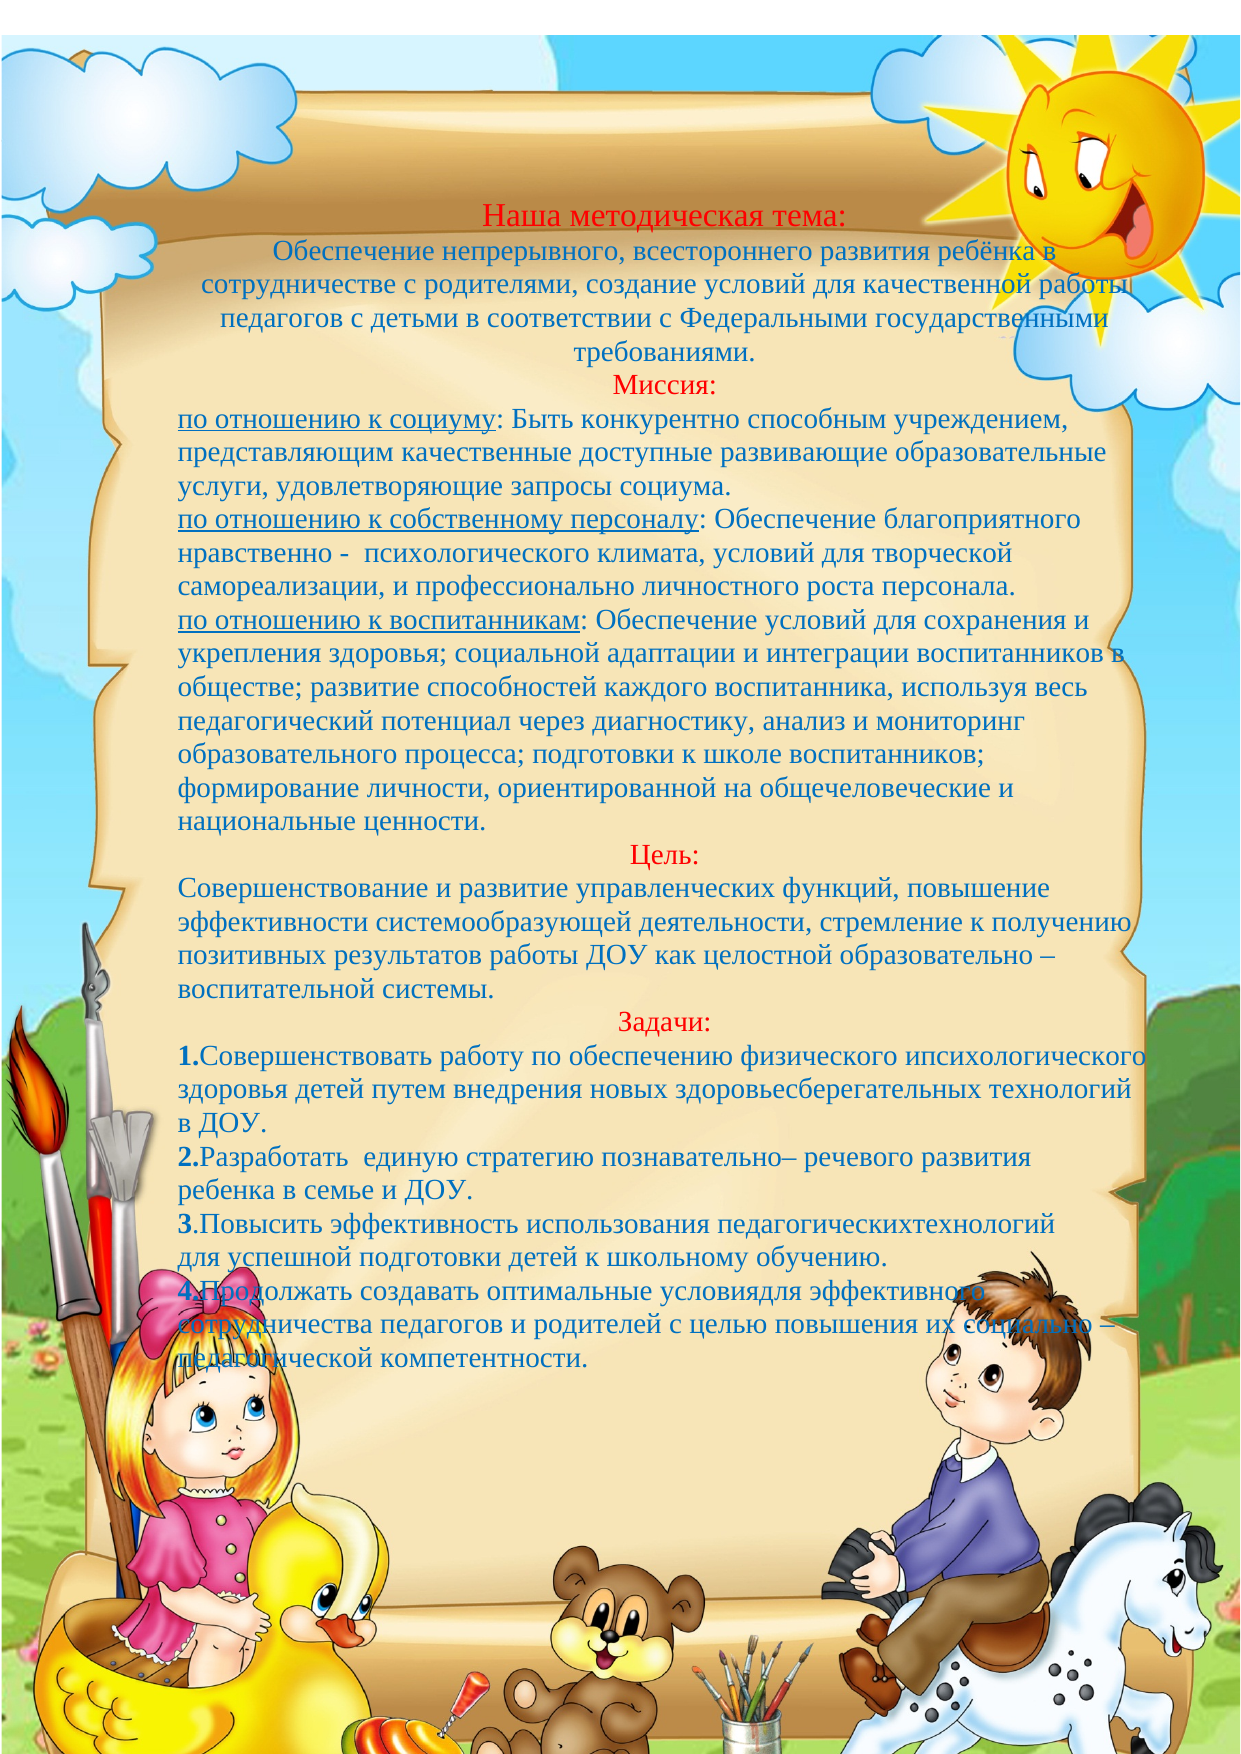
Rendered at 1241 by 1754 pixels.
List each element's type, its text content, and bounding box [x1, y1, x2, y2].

text по отношению к социуму: Быть конкурентно способным учреждением, представляющим качественные доступные развивающие образовательные услуги, удовлетворяющие запросы социума. [177, 401, 1152, 501]
text для успешной подготовки детей к школьному обучению. [177, 1239, 1152, 1273]
text 3.Повысить эффективность использования педагогическихтехнологий [177, 1206, 1152, 1239]
text 2.Разработать единую стратегию познавательно– речевого развития [177, 1139, 1152, 1172]
text Обеспечение непрерывного, всестороннего развития ребёнка в сотрудничестве с родителями, создание условий для качественной работы педагогов с детьми в соответствии с Федеральными государственными требованиями. [177, 233, 1152, 367]
picture [1, 35, 1241, 1754]
text 4.Продолжать создавать оптимальные условиядля эффективного сотрудничества педагогов и родителей с целью повышения их социально – педагогической компетентности. [177, 1273, 1152, 1373]
text ребенка в семье и ДОУ. [177, 1172, 1152, 1206]
text Задачи: [177, 1004, 1152, 1038]
text Наша методическая тема: [177, 195, 1152, 233]
text 1.Совершенствовать работу по обеспечению физического ипсихологического здоровья детей путем внедрения новых здоровьесберегательных технологий в ДОУ. [177, 1038, 1152, 1139]
text Цель: [177, 837, 1152, 870]
text Совершенствование и развитие управленческих функций, повышение эффективности системообразующей деятельности, стремление к получению позитивных результатов работы ДОУ как целостной образовательно – воспитательной системы. [177, 870, 1152, 1004]
text по отношению к воспитанникам: Обеспечение условий для сохранения и укрепления здоровья; социальной адаптации и интеграции воспитанников в обществе; развитие способностей каждого воспитанника, используя весь педагогический потенциал через диагностику, анализ и мониторинг образовательного процесса; подготовки к школе воспитанников; формирование личности, ориентированной на общечеловеческие и национальные ценности. [177, 602, 1152, 837]
text по отношению к собственному персоналу: Обеспечение благоприятного нравственно - психологического климата, условий для творческой самореализации, и профессионально личностного роста персонала. [177, 501, 1152, 602]
text Миссия: [177, 367, 1152, 401]
